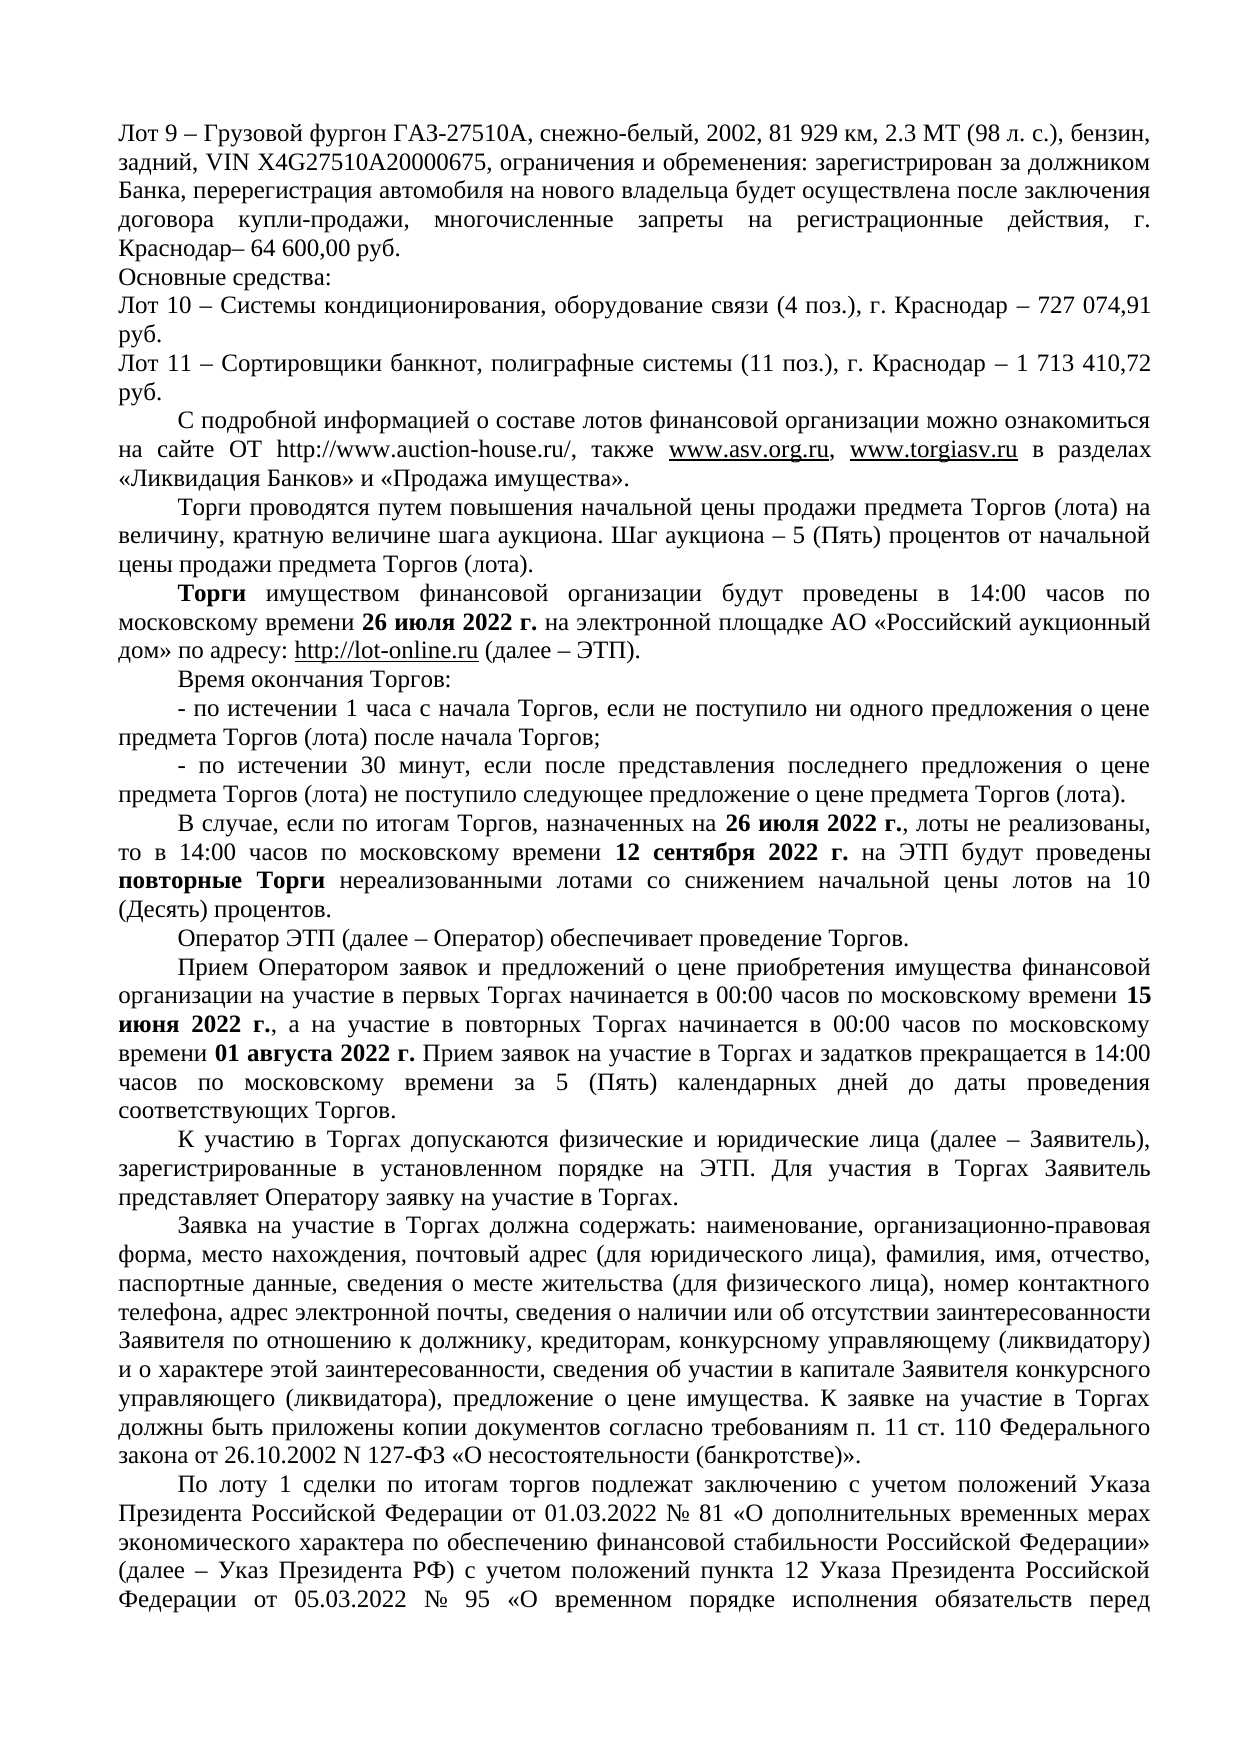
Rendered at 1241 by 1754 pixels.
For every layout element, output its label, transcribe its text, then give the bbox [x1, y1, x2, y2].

text Время окончания Торгов: [118, 664, 1151, 693]
text Лот 10 – Системы кондиционирования, оборудование связи (4 поз.), г. Краснодар – 727 074,91 руб. [118, 291, 1151, 348]
text Заявка на участие в Торгах должна содержать: наименование, организационно-правовая форма, место нахождения, почтовый адрес (для юридического лица), фамилия, имя, отчество, паспортные данные, сведения о месте жительства (для физического лица), номер контактного телефона, адрес электронной почты, сведения о наличии или об отсутствии заинтересованности Заявителя по отношению к должнику, кредиторам, конкурсному управляющему (ликвидатору) и о характере этой заинтересованности, сведения об участии в капитале Заявителя конкурсного управляющего (ликвидатора), предложение о цене имущества. К заявке на участие в Торгах должны быть приложены копии документов согласно требованиям п. 11 ст. 110 Федерального закона от 26.10.2002 N 127-ФЗ «О несостоятельности (банкротстве)». [118, 1211, 1151, 1469]
text Торги имуществом финансовой организации будут проведены в 14:00 часов по московскому времени 26 июля 2022 г. на электронной площадке АО «Российский аукционный дом» по адресу: http://lot-online.ru (далее – ЭТП). [118, 578, 1151, 664]
text Торги проводятся путем повышения начальной цены продажи предмета Торгов (лота) на величину, кратную величине шага аукциона. Шаг аукциона – 5 (Пять) процентов от начальной цены продажи предмета Торгов (лота). [118, 492, 1151, 578]
text - по истечении 30 минут, если после представления последнего предложения о цене предмета Торгов (лота) не поступило следующее предложение о цене предмета Торгов (лота). [118, 751, 1151, 808]
text Лот 11 – Сортировщики банкнот, полиграфные системы (11 поз.), г. Краснодар – 1 713 410,72 руб. [118, 348, 1151, 406]
text Оператор ЭТП (далее – Оператор) обеспечивает проведение Торгов. [118, 923, 1151, 952]
text С подробной информацией о составе лотов финансовой организации можно ознакомиться на сайте ОТ http://www.auction-house.ru/, также www.asv.org.ru, www.torgiasv.ru в разделах «Ликвидация Банков» и «Продажа имущества». [118, 406, 1151, 492]
text - по истечении 1 часа с начала Торгов, если не поступило ни одного предложения о цене предмета Торгов (лота) после начала Торгов; [118, 693, 1151, 751]
text К участию в Торгах допускаются физические и юридические лица (далее – Заявитель), зарегистрированные в установленном порядке на ЭТП. Для участия в Торгах Заявитель представляет Оператору заявку на участие в Торгах. [118, 1124, 1151, 1211]
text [118, 1469, 1151, 1613]
text Основные средства: [118, 262, 1151, 291]
text Прием Оператором заявок и предложений о цене приобретения имущества финансовой организации на участие в первых Торгах начинается в 00:00 часов по московскому времени 15 июня 2022 г., а на участие в повторных Торгах начинается в 00:00 часов по московскому времени 01 августа 2022 г. Прием заявок на участие в Торгах и задатков прекращается в 14:00 часов по московскому времени за 5 (Пять) календарных дней до даты проведения соответствующих Торгов. [118, 952, 1151, 1124]
text Лот 9 – Грузовой фургон ГАЗ-27510А, снежно-белый, 2002, 81 929 км, 2.3 MT (98 л. с.), бензин, задний, VIN X4G27510A20000675, ограничения и обременения: зарегистрирован за должником Банка, перерегистрация автомобиля на нового владельца будет осуществлена после заключения договора купли-продажи, многочисленные запреты на регистрационные действия, г. Краснодар– 64 600,00 руб. [118, 118, 1151, 262]
text В случае, если по итогам Торгов, назначенных на 26 июля 2022 г., лоты не реализованы, то в 14:00 часов по московскому времени 12 сентября 2022 г. на ЭТП будут проведены повторные Торги нереализованными лотами со снижением начальной цены лотов на 10 (Десять) процентов. [118, 808, 1151, 923]
